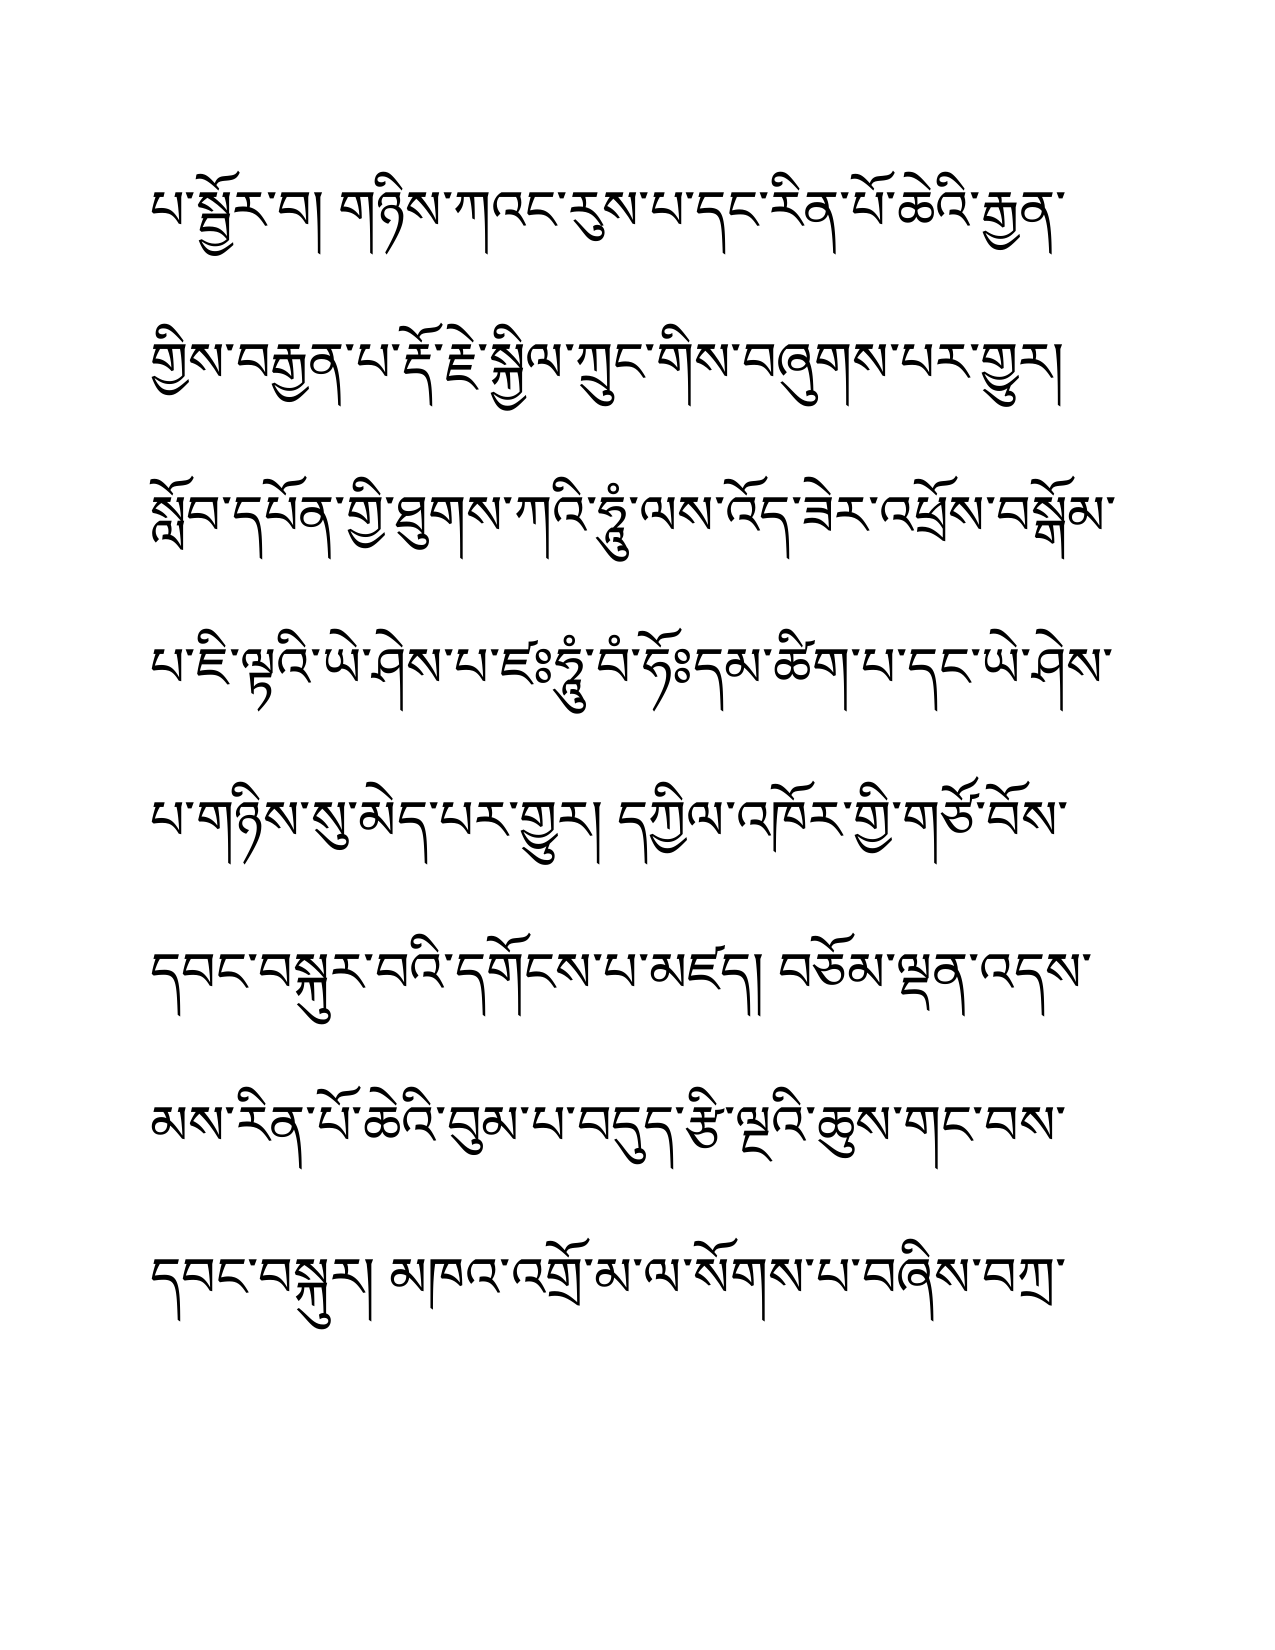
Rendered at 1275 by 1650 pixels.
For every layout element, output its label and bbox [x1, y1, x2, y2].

text [150, 150, 1125, 1370]
